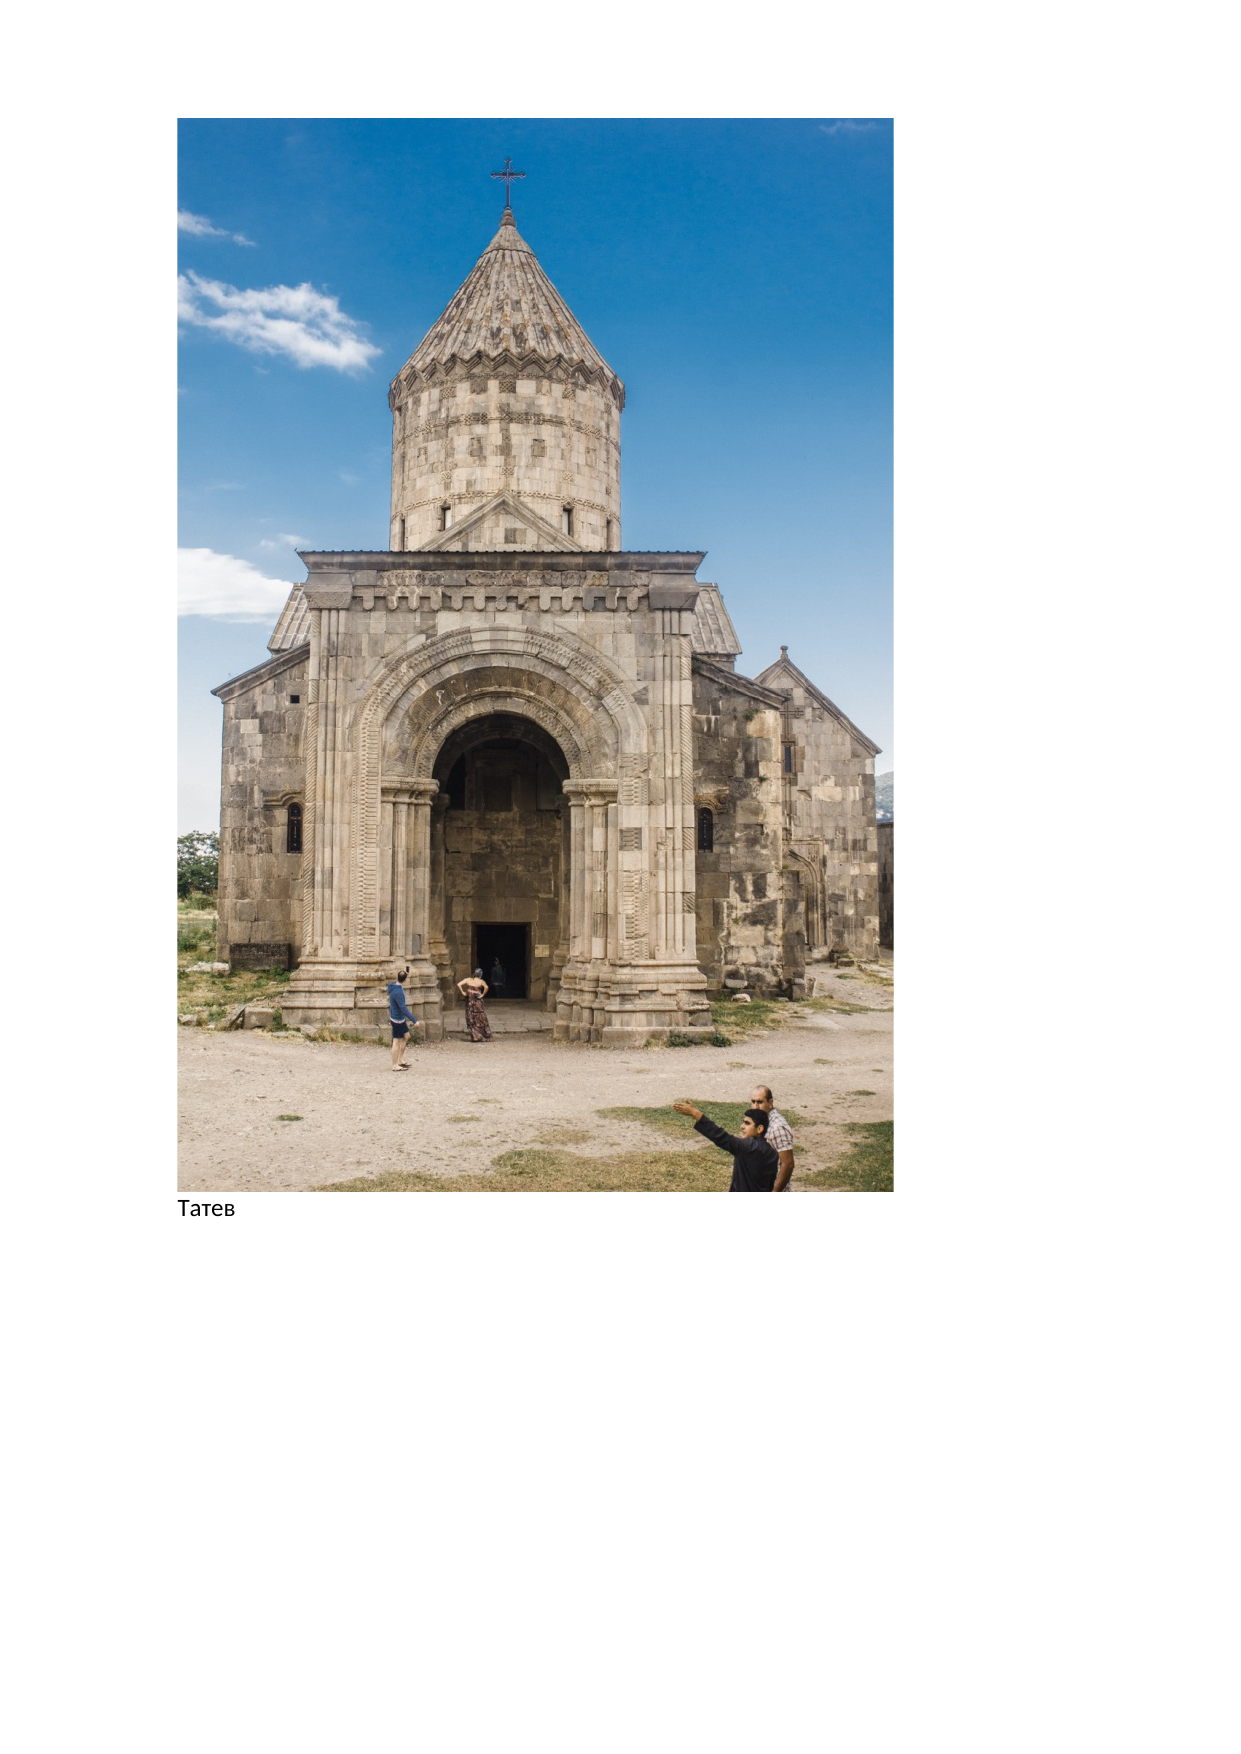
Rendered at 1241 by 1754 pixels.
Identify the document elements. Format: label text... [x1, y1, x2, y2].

picture [177, 118, 894, 1192]
text Татев [177, 1192, 1152, 1222]
